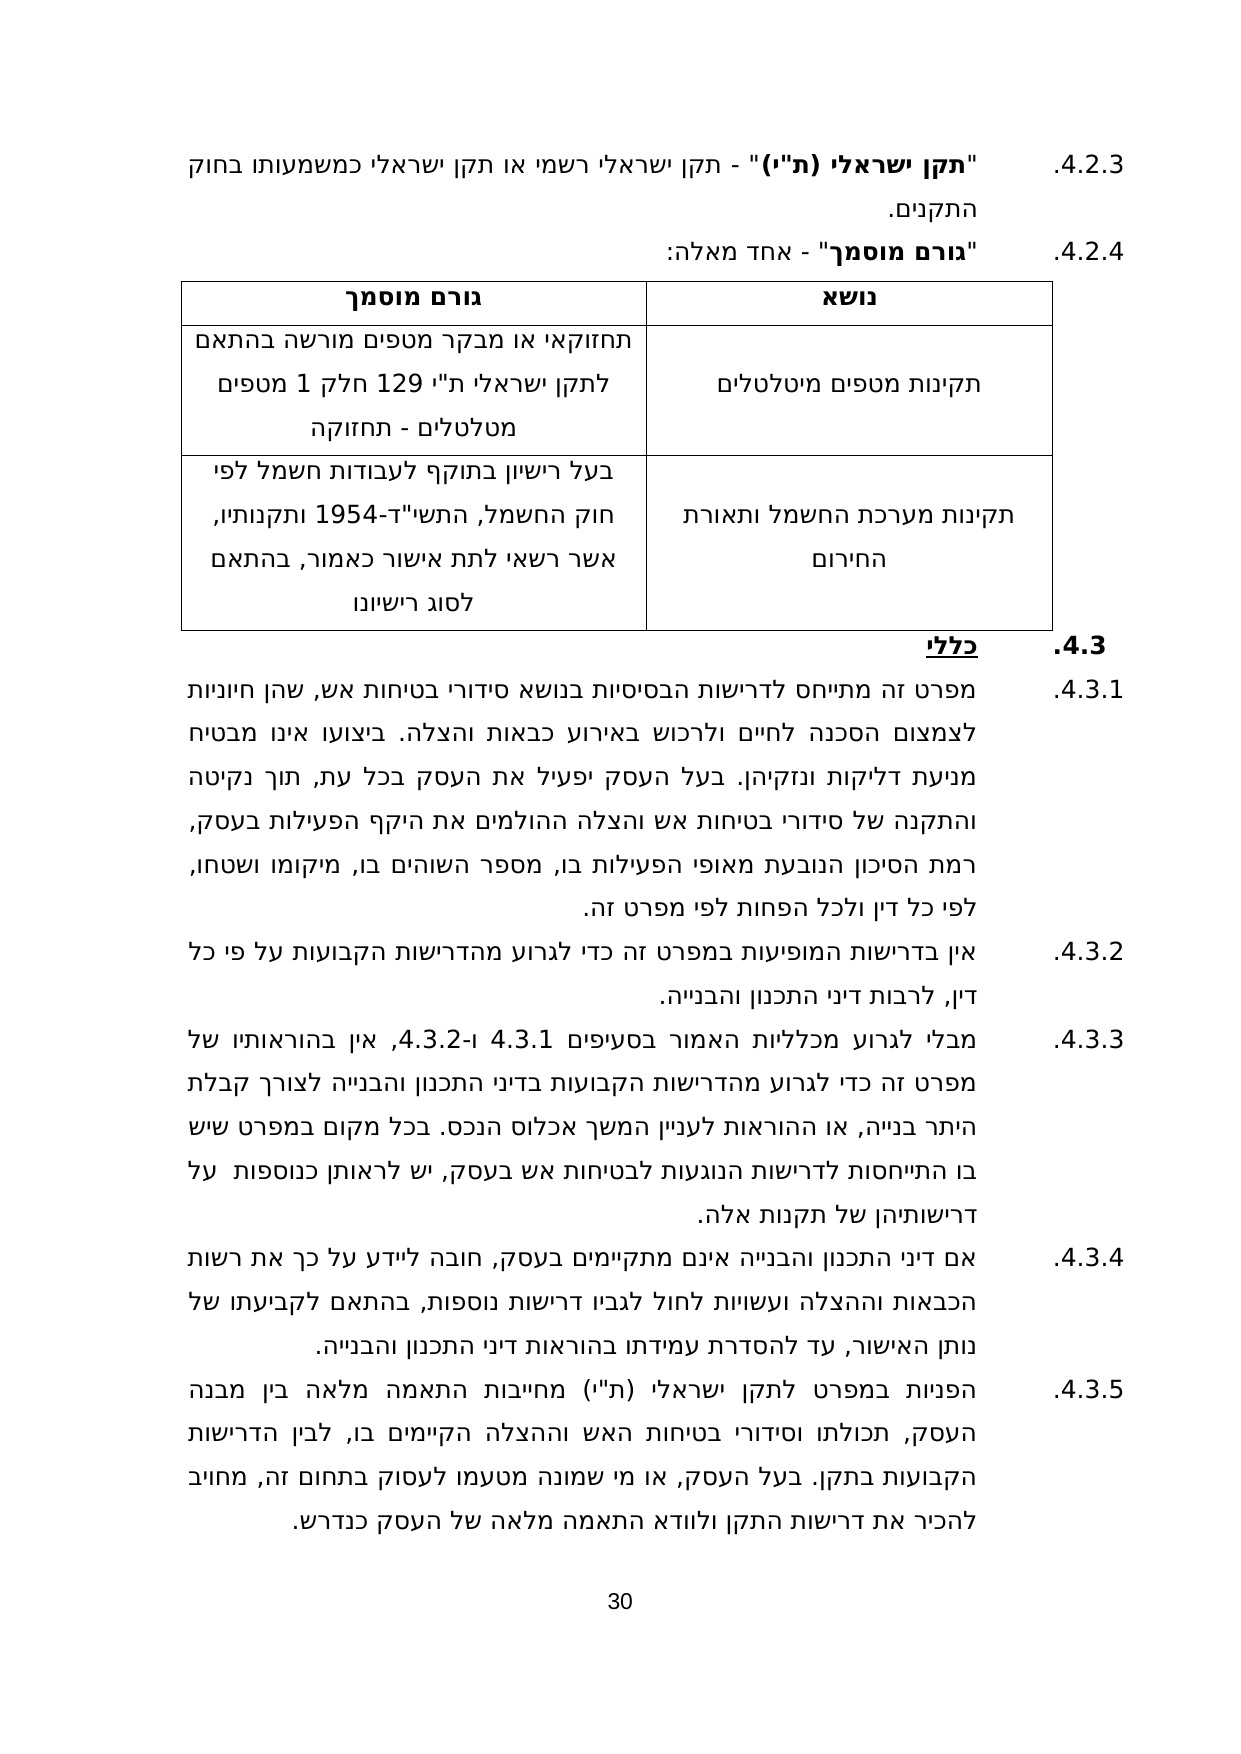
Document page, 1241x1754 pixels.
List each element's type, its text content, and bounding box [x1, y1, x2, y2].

list אין בדרישות המופיעות במפרט זה כדי לגרוע מהדרישות הקבועות על פי כל דין, לרבות דיני התכנון והבנייה. [187, 937, 1053, 1010]
table_cell תקינות מערכת החשמל ותאורת החירום [647, 456, 1052, 630]
table_header גורם מוסמך [182, 282, 646, 324]
list הפניות במפרט לתקן ישראלי (ת"י) מחייבות התאמה מלאה בין מבנה העסק, תכולתו וסידורי בטיחות האש וההצלה הקיימים בו, לבין הדרישות הקבועות בתקן. בעל העסק, או מי שמונה מטעמו לעסוק בתחום זה, מחויב להכיר את דרישות התקן ולוודא התאמה מלאה של העסק כנדרש. [187, 1375, 1053, 1535]
list "תקן ישראלי (ת"י)" - תקן ישראלי רשמי או תקן ישראלי כמשמעותו בחוק התקנים. [187, 150, 1053, 223]
list כללי [187, 631, 1053, 660]
list מפרט זה מתייחס לדרישות הבסיסיות בנושא סידורי בטיחות אש, שהן חיוניות לצמצום הסכנה לחיים ולרכוש באירוע כבאות והצלה. ביצועו אינו מבטיח מניעת דליקות ונזקיהן. בעל העסק יפעיל את העסק בכל עת, תוך נקיטה והתקנה של סידורי בטיחות אש והצלה ההולמים את היקף הפעילות בעסק, רמת הסיכון הנובעת מאופי הפעילות בו, מספר השוהים בו, מיקומו ושטחו, לפי כל דין ולכל הפחות לפי מפרט זה. [187, 675, 1053, 923]
table_cell תקינות מטפים מיטלטלים [647, 326, 1052, 455]
list מבלי לגרוע מכלליות האמור בסעיפים 4.3.1 ו-4.3.2, אין בהוראותיו של מפרט זה כדי לגרוע מהדרישות הקבועות בדיני התכנון והבנייה לצורך קבלת היתר בנייה, או ההוראות לעניין המשך אכלוס הנכס. בכל מקום במפרט שיש בו התייחסות לדרישות הנוגעות לבטיחות אש בעסק, יש לראותן כנוספות על דרישותיהן של תקנות אלה. [187, 1025, 1053, 1229]
table_cell בעל רישיון בתוקף לעבודות חשמל לפי חוק החשמל, התשי"ד-1954 ותקנותיו, אשר רשאי לתת אישור כאמור, בהתאם לסוג רישיונו [182, 456, 646, 630]
table_header נושא [647, 282, 1052, 324]
list אם דיני התכנון והבנייה אינם מתקיימים בעסק, חובה ליידע על כך את רשות הכבאות וההצלה ועשויות לחול לגביו דרישות נוספות, בהתאם לקביעתו של נותן האישור, עד להסדרת עמידתו בהוראות דיני התכנון והבנייה. [187, 1243, 1053, 1360]
table_cell תחזוקאי או מבקר מטפים מורשה בהתאם לתקן ישראלי ת"י 129 חלק 1 מטפים מטלטלים - תחזוקה [182, 326, 646, 455]
list "גורם מוסמך" - אחד מאלה: [187, 237, 1053, 267]
